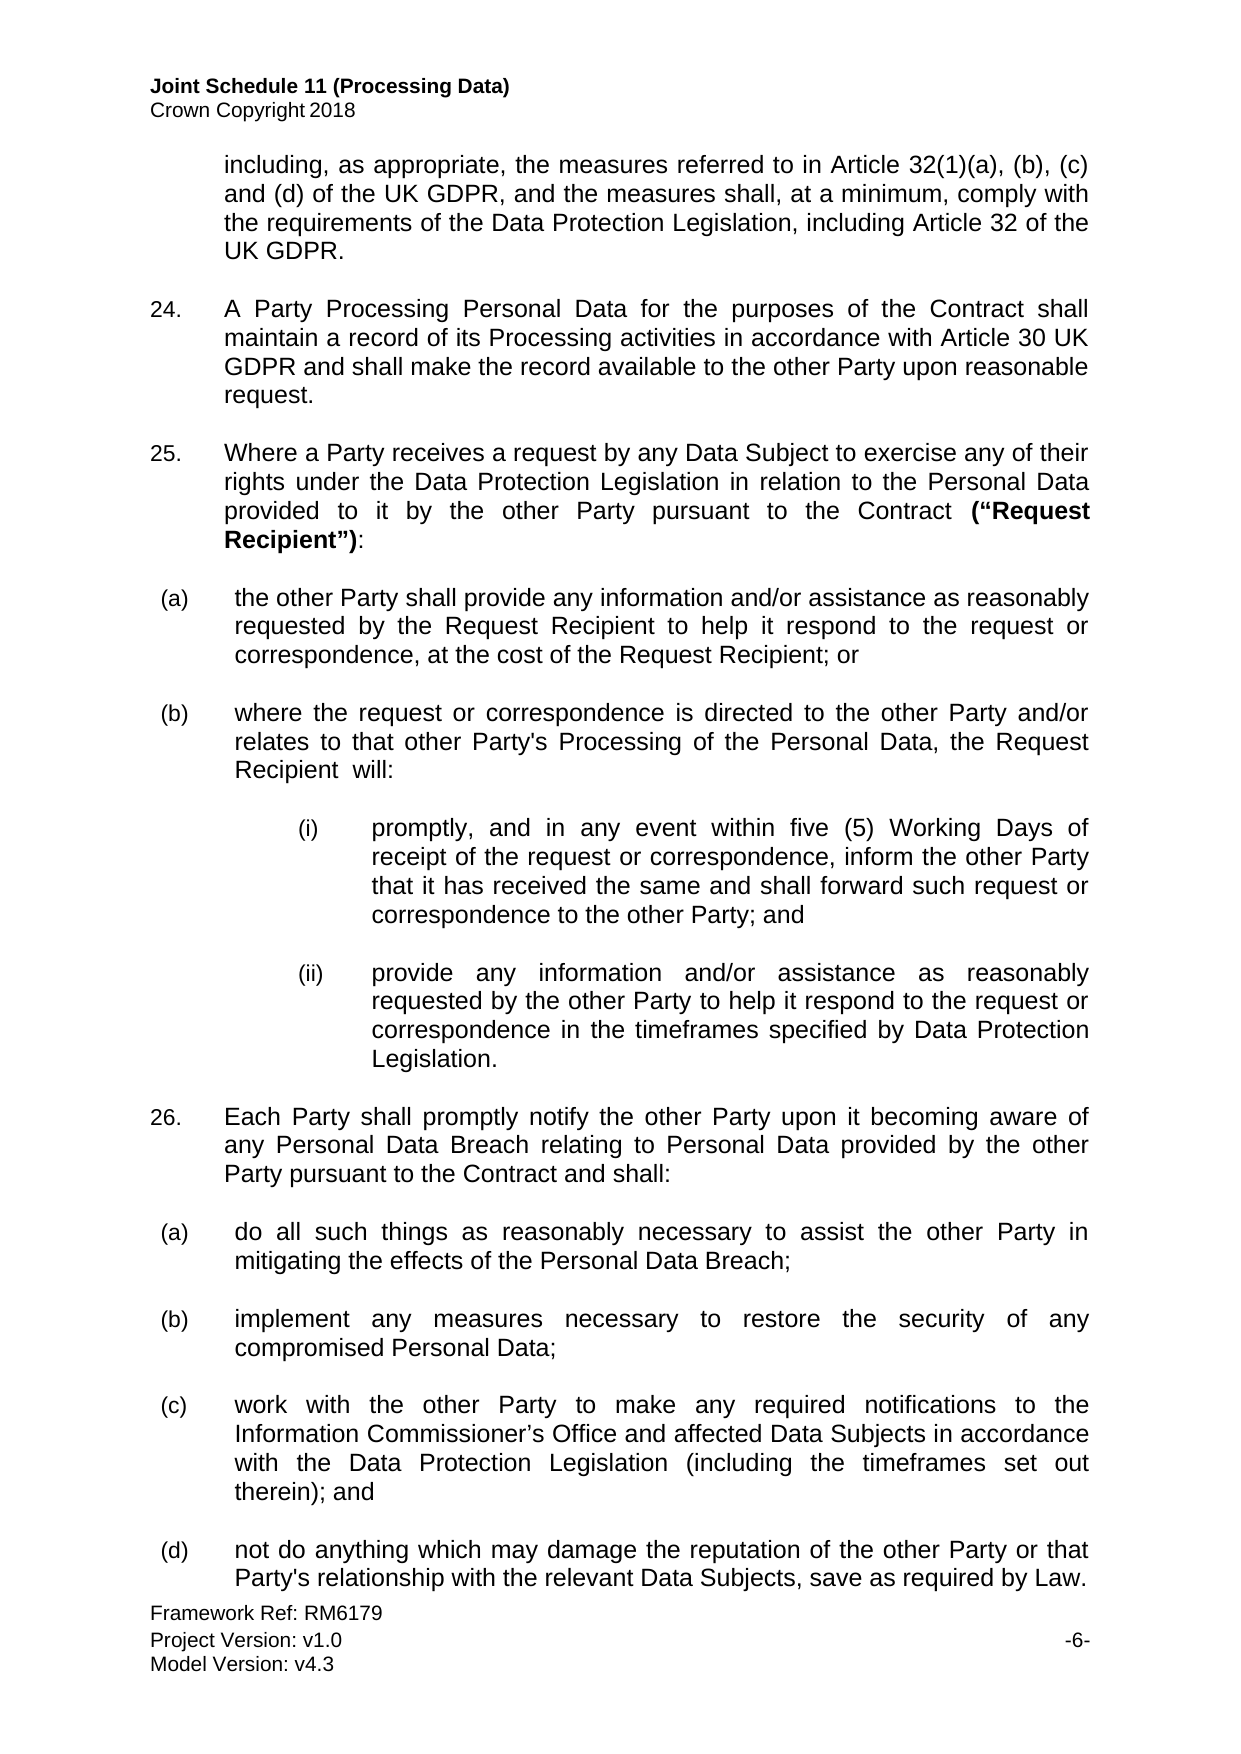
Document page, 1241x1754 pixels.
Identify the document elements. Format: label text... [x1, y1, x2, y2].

list A Party Processing Personal Data for the purposes of the Contract shall maintain a record of its Processing activities in accordance with Article 30 UK GDPR and shall make the record available to the other Party upon reasonable request. [150, 294, 1090, 409]
list Where a Party receives a request by any Data Subject to exercise any of their rights under the Data Protection Legislation in relation to the Personal Data provided to it by the other Party pursuant to the Contract (“Request Recipient”): [150, 438, 1090, 553]
list Each Party shall promptly notify the other Party upon it becoming aware of any Personal Data Breach relating to Personal Data provided by the other Party pursuant to the Contract and shall: [150, 1102, 1090, 1188]
list implement any measures necessary to restore the security of any compromised Personal Data; [160, 1304, 1090, 1361]
list work with the other Party to make any required notifications to the Information Commissioner’s Office and affected Data Subjects in accordance with the Data Protection Legislation (including the timeframes set out therein); and [160, 1390, 1090, 1505]
list the other Party shall provide any information and/or assistance as reasonably requested by the Request Recipient to help it respond to the request or correspondence, at the cost of the Request Recipient; or [160, 582, 1090, 669]
list where the request or correspondence is directed to the other Party and/or relates to that other Party's Processing of the Personal Data, the Request Recipient will: [160, 698, 1090, 784]
list promptly, and in any event within five (5) Working Days of receipt of the request or correspondence, inform the other Party that it has received the same and shall forward such request or correspondence to the other Party; and [298, 813, 1090, 928]
list do all such things as reasonably necessary to assist the other Party in mitigating the effects of the Personal Data Breach; [160, 1217, 1090, 1274]
list provide any information and/or assistance as reasonably requested by the other Party to help it respond to the request or correspondence in the timeframes specified by Data Protection Legislation. [298, 957, 1090, 1072]
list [150, 150, 1090, 265]
list not do anything which may damage the reputation of the other Party or that Party's relationship with the relevant Data Subjects, save as required by Law. [160, 1534, 1090, 1592]
